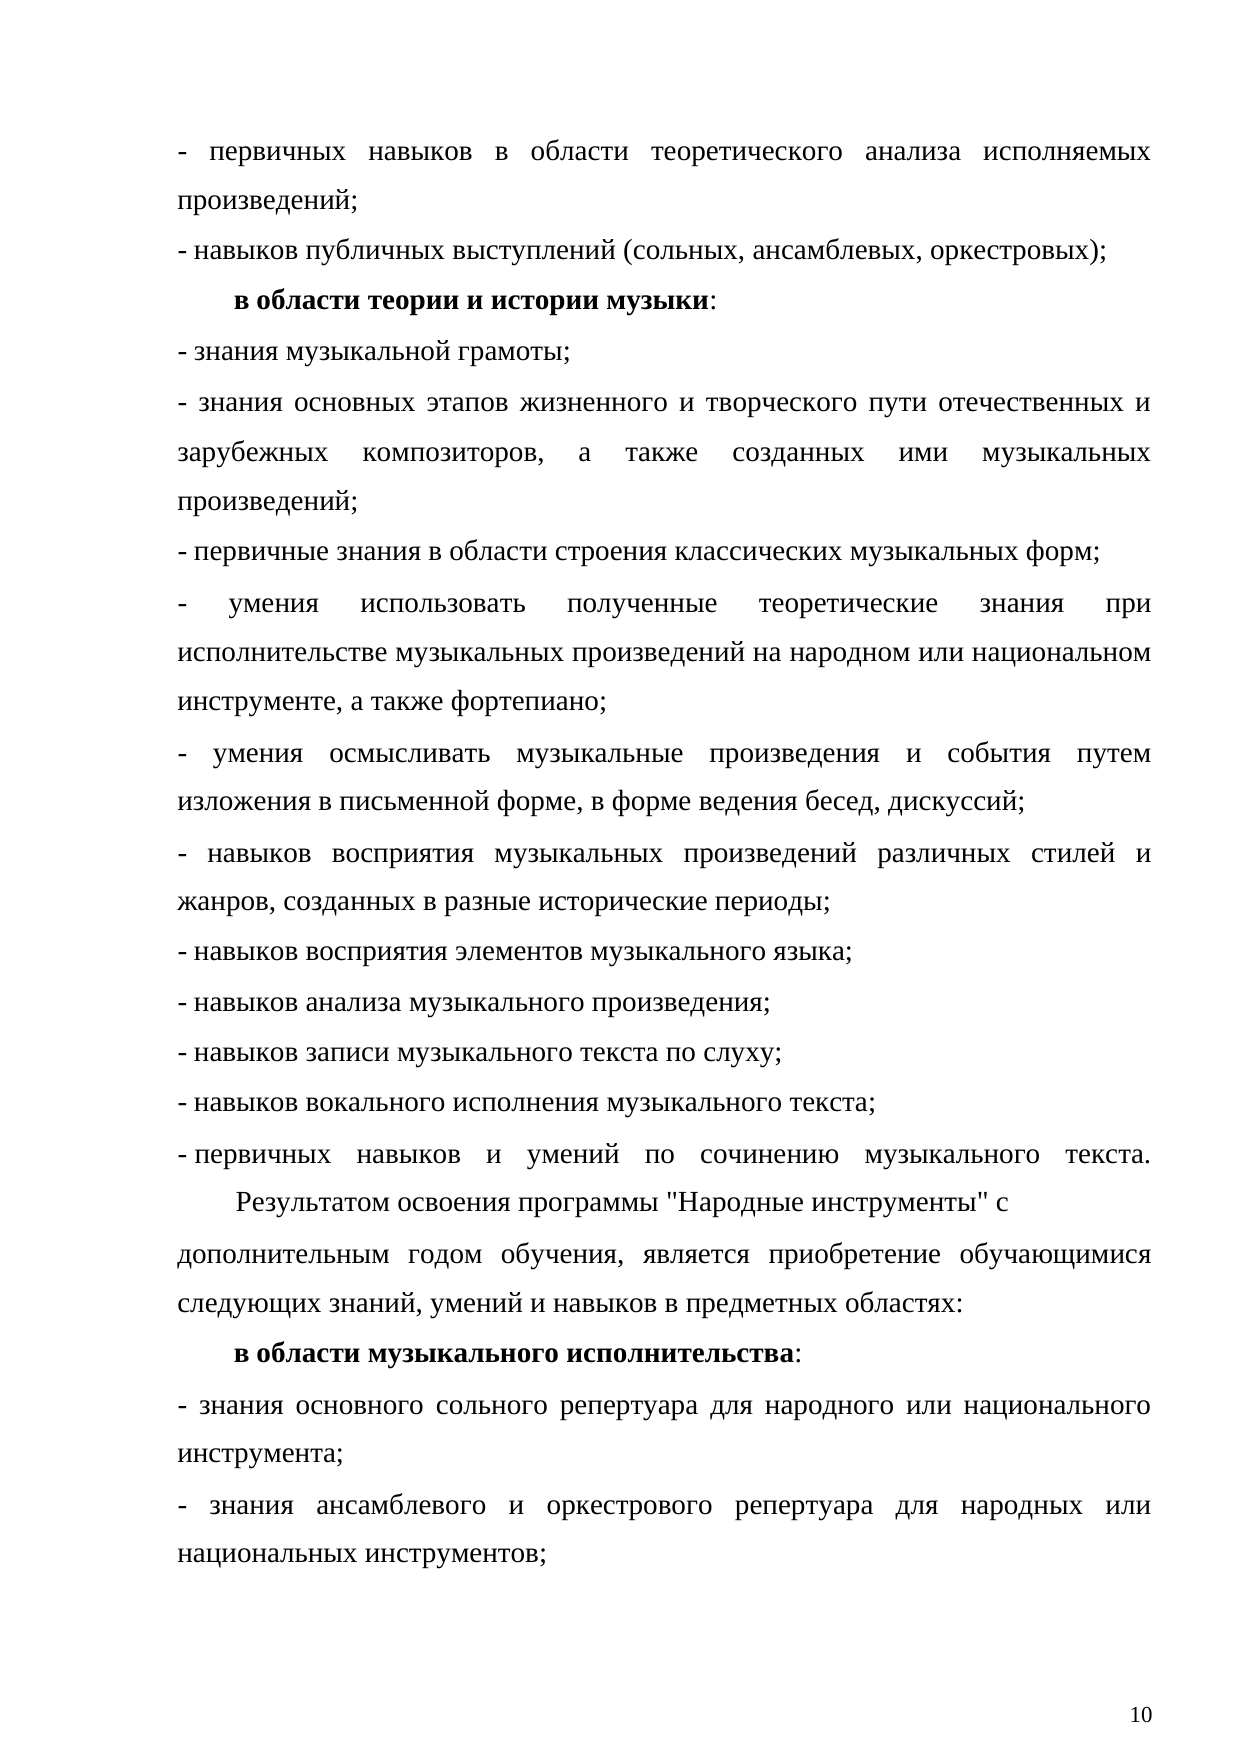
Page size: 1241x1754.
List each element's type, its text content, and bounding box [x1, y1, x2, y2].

list области теории и истории музыки: [233, 282, 1152, 316]
text дополнительным годом обучения, является приобретение обучающимися следующих знаний, умений и навыков в предметных областях: [177, 1236, 1152, 1318]
list навыков восприятия музыкальных произведений различных стилей и жанров, созданных в разные исторические периоды; [177, 835, 1152, 917]
list знания основных этапов жизненного и творческого пути отечественных и зарубежных композиторов, а также созданных ими музыкальных произведений; [177, 384, 1152, 517]
list области музыкального исполнительства: [233, 1335, 1152, 1369]
list первичных навыков в области теоретического анализа исполняемых произведений; [177, 133, 1152, 216]
list умения осмысливать музыкальные произведения и события путем изложения в письменной форме, в форме ведения бесед, дискуссий; [177, 735, 1152, 817]
list умения использовать полученные теоретические знания при исполнительстве музыкальных произведений на народном или национальном инструменте, а также фортепиано; [177, 585, 1152, 717]
list навыков записи музыкального текста по слуху; [177, 1034, 1152, 1068]
list первичные знания в области строения классических музыкальных форм; [177, 533, 1152, 567]
list навыков анализа музыкального произведения; [177, 984, 1152, 1017]
list навыков вокального исполнения музыкального текста; [177, 1084, 1152, 1118]
list навыков восприятия элементов музыкального языка; [177, 933, 1152, 967]
list знания основного сольного репертуара для народного или национального инструмента; [177, 1387, 1152, 1469]
list знания ансамблевого и оркестрового репертуара для народных или национальных инструментов; [177, 1487, 1152, 1569]
list знания музыкальной грамоты; [177, 333, 1152, 366]
list первичных навыков и умений по сочинению музыкального текста. Результатом освоения программы "Народные инструменты" с [177, 1136, 1152, 1218]
list навыков публичных выступлений (сольных, ансамблевых, оркестровых); [177, 232, 1152, 266]
